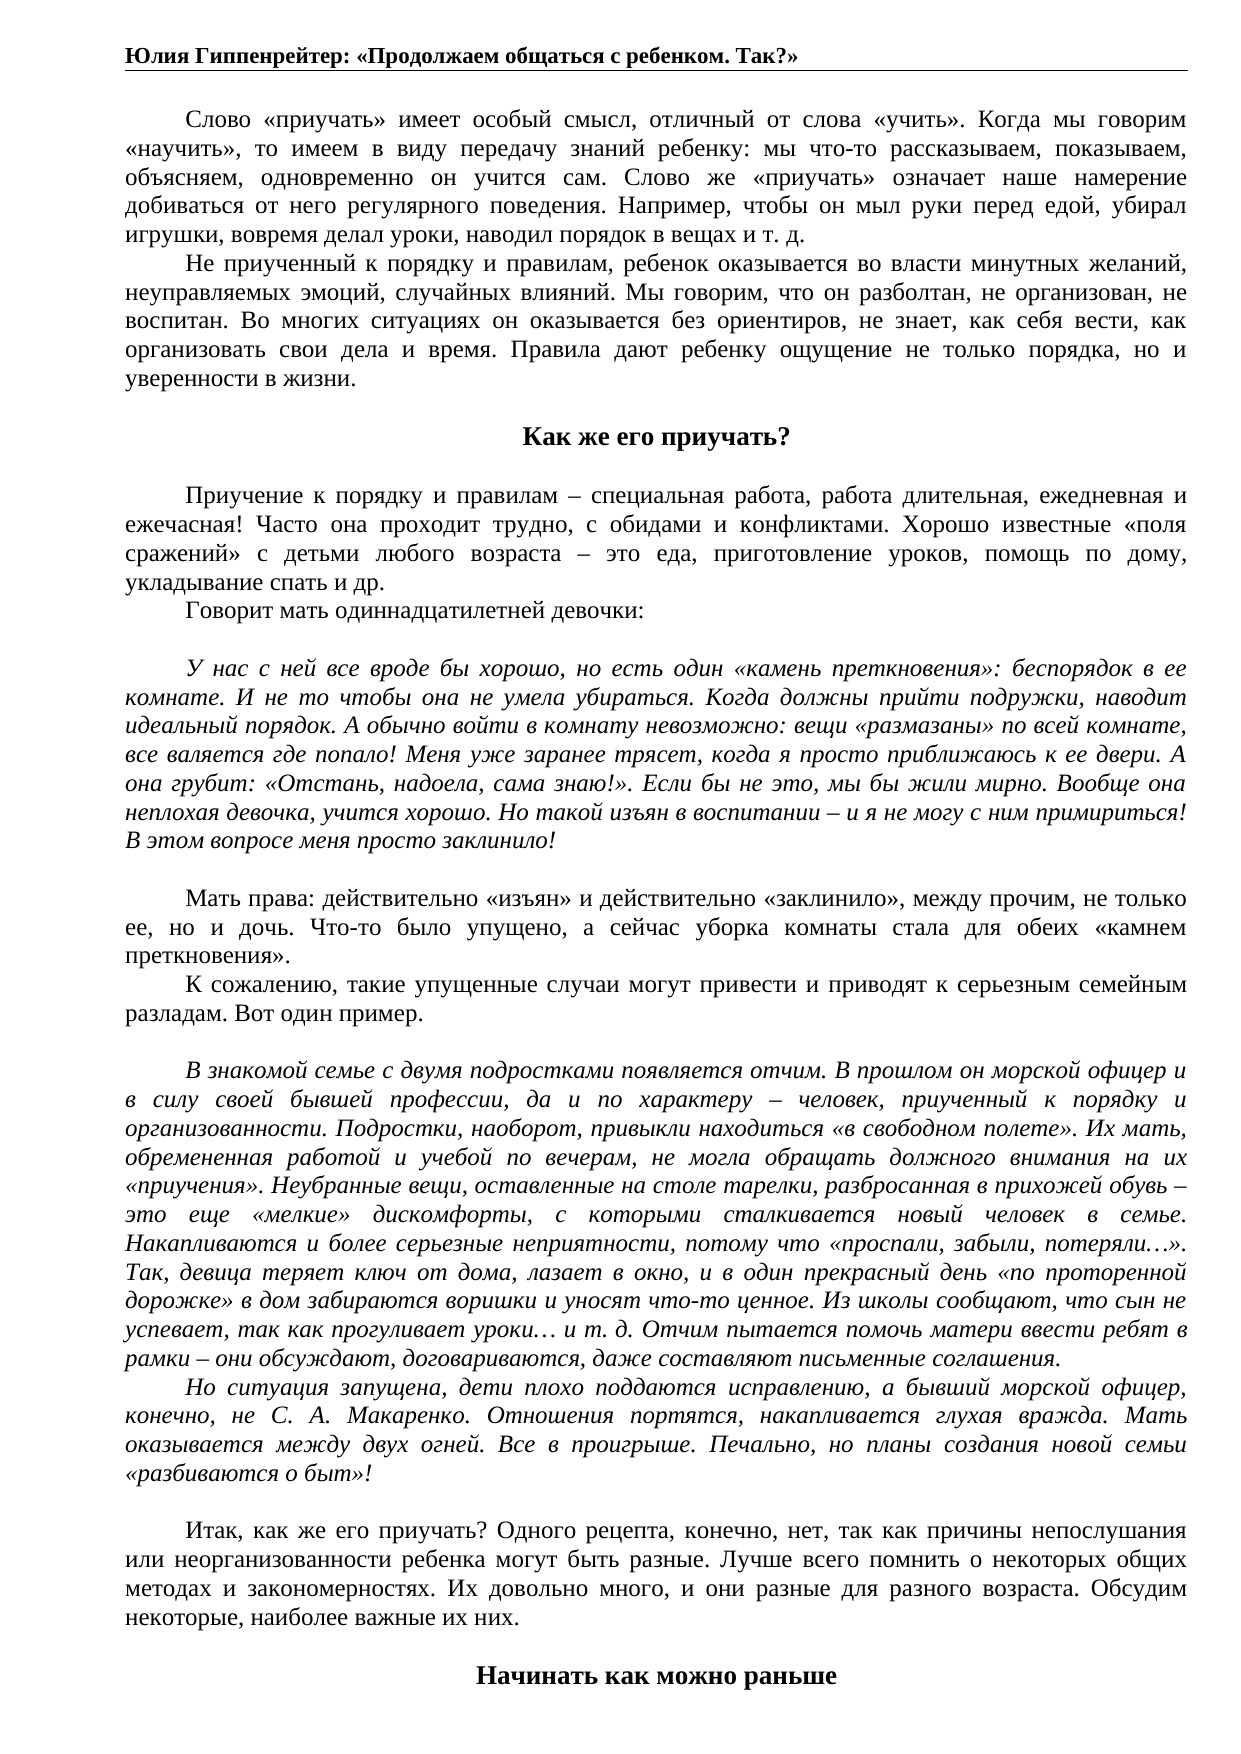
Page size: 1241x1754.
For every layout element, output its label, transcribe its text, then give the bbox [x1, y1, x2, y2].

text Приучение к порядку и правилам – специальная работа, работа длительная, ежедневная и ежечасная! Часто она проходит трудно, с обидами и конфликтами. Хорошо известные «поля сражений» с детьми любого возраста – это еда, приготовление уроков, помощь по дому, укладывание спать и др. [125, 480, 1188, 595]
text Слово «приучать» имеет особый смысл, отличный от слова «учить». Когда мы говорим «научить», то имеем в виду передачу знаний ребенку: мы что-то рассказываем, показываем, объясняем, одновременно он учится сам. Слово же «приучать» означает наше намерение добиваться от него регулярного поведения. Например, чтобы он мыл руки перед едой, убирал игрушки, вовремя делал уроки, наводил порядок в вещах и т. д. [125, 104, 1188, 248]
text Итак, как же его приучать? Одного рецепта, конечно, нет, так как причины непослушания или неорганизованности ребенка могут быть разные. Лучше всего помнить о некоторых общих методах и закономерностях. Их довольно много, и они разные для разного возраста. Обсудим некоторые, наиболее важные их них. [125, 1515, 1188, 1630]
subtitle Начинать как можно раньше [125, 1659, 1188, 1690]
text Мать права: действительно «изъян» и действительно «заклинило», между прочим, не только ее, но и дочь. Что-то было упущено, а сейчас уборка комнаты стала для обеих «камнем преткновения». [125, 883, 1188, 969]
subtitle Как же его приучать? [125, 420, 1188, 452]
text Не приученный к порядку и правилам, ребенок оказывается во власти минутных желаний, неуправляемых эмоций, случайных влияний. Мы говорим, что он разболтан, не организован, не воспитан. Во многих ситуациях он оказывается без ориентиров, не знает, как себя вести, как организовать свои дела и время. Правила дают ребенку ощущение не только порядка, но и уверенности в жизни. [125, 248, 1188, 392]
text У нас с ней все вроде бы хорошо, но есть один «камень преткновения»: беспорядок в ее комнате. И не то чтобы она не умела убираться. Когда должны прийти подружки, наводит идеальный порядок. А обычно войти в комнату невозможно: вещи «размазаны» по всей комнате, все валяется где попало! Меня уже заранее трясет, когда я просто приближаюсь к ее двери. А она грубит: «Отстань, надоела, сама знаю!». Если бы не это, мы бы жили мирно. Вообще она неплохая девочка, учится хорошо. Но такой изъян в воспитании – и я не могу с ним примириться! В этом вопросе меня просто заклинило! [125, 653, 1188, 854]
text В знакомой семье с двумя подростками появляется отчим. В прошлом он морской офицер и в силу своей бывшей профессии, да и по характеру – человек, приученный к порядку и организованности. Подростки, наоборот, привыкли находиться «в свободном полете». Их мать, обремененная работой и учебой по вечерам, не могла обращать должного внимания на их «приучения». Неубранные вещи, оставленные на столе тарелки, разбросанная в прихожей обувь – это еще «мелкие» дискомфорты, с которыми сталкивается новый человек в семье. Накапливаются и более серьезные неприятности, потому что «проспали, забыли, потеряли…». Так, девица теряет ключ от дома, лазает в окно, и в один прекрасный день «по проторенной дорожке» в дом забираются воришки и уносят что-то ценное. Из школы сообщают, что сын не успевает, так как прогуливает уроки… и т. д. Отчим пытается помочь матери ввести ребят в рамки – они обсуждают, договариваются, даже составляют письменные соглашения. [125, 1055, 1188, 1372]
text Говорит мать одиннадцатилетней девочки: [125, 595, 1188, 624]
text К сожалению, такие упущенные случаи могут привести и приводят к серьезным семейным разладам. Вот один пример. [125, 969, 1188, 1027]
text Но ситуация запущена, дети плохо поддаются исправлению, а бывший морской офицер, конечно, не С. А. Макаренко. Отношения портятся, накапливается глухая вражда. Мать оказывается между двух огней. Все в проигрыше. Печально, но планы создания новой семьи «разбиваются о быт»! [125, 1372, 1188, 1487]
